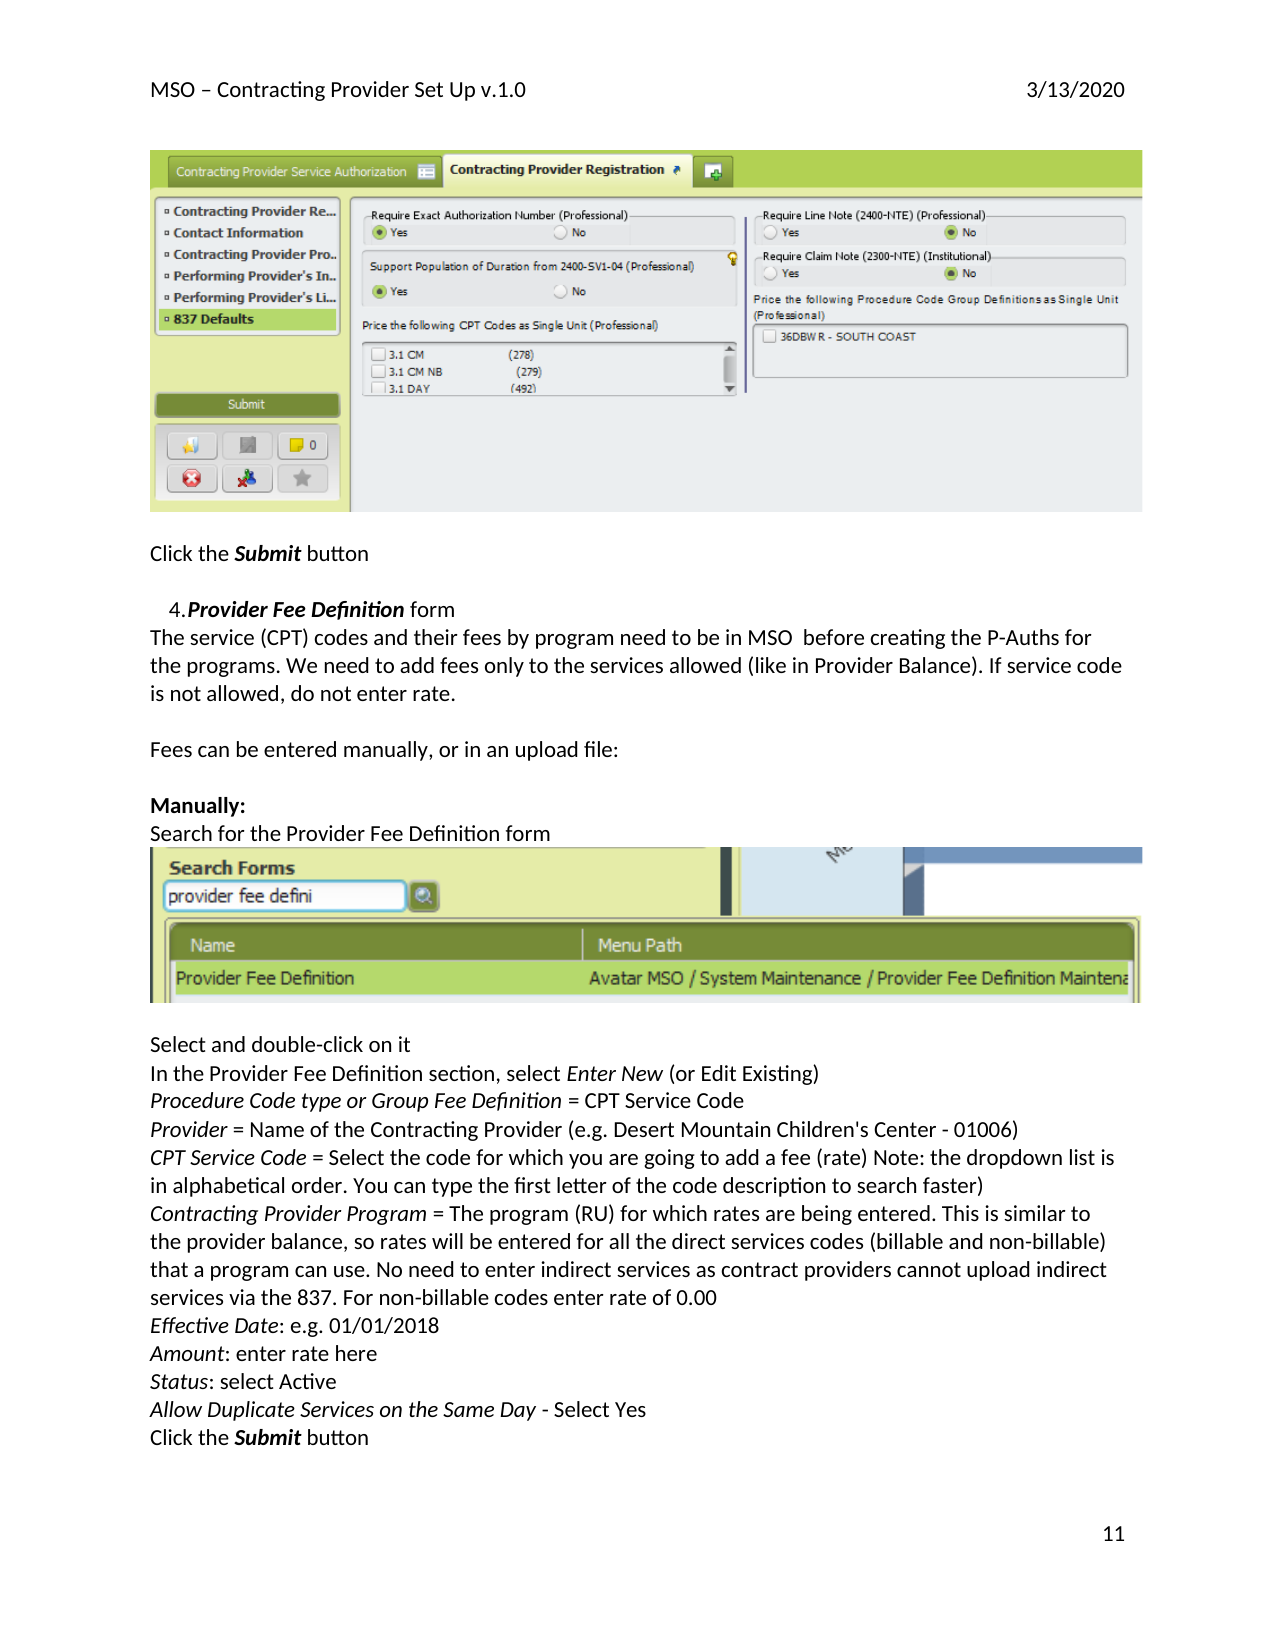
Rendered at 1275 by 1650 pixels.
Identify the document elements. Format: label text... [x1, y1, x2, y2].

text Amount: enter rate here [150, 1339, 1125, 1367]
text Contracting Provider Program = The program (RU) for which rates are being entered. This is similar to the provider balance, so rates will be entered for all the direct services codes (billable and non-billable) that a program can use. No need to enter indirect services as contract providers cannot upload indirect services via the 837. For non-billable codes enter rate of 0.00 [150, 1199, 1125, 1311]
text In the Provider Fee Definition section, select Enter New (or Edit Existing) [150, 1059, 1125, 1087]
text Manually: [150, 791, 1125, 819]
text Status: select Active [150, 1367, 1125, 1395]
text Click the Submit button [150, 539, 1125, 567]
picture [150, 150, 1143, 512]
text Allow Duplicate Services on the Same Day - Select Yes [150, 1395, 1125, 1423]
text CPT Service Code = Select the code for which you are going to add a fee (rate) Note: the dropdown list is in alphabetical order. You can type the first letter of the code description to search faster) [150, 1143, 1125, 1199]
text The service (CPT) codes and their fees by program need to be in MSO before creating the P-Auths for the programs. We need to add fees only to the services allowed (like in Provider Balance). If service code is not allowed, do not enter rate. [150, 623, 1125, 707]
picture [150, 847, 1143, 1003]
text Fees can be entered manually, or in an upload file: [150, 735, 1125, 763]
text Effective Date: e.g. 01/01/2018 [150, 1311, 1125, 1339]
list Provider Fee Definition form [169, 595, 1125, 623]
text Select and double-click on it [150, 1031, 1125, 1059]
text Search for the Provider Fee Definition form [150, 819, 1125, 847]
text Procedure Code type or Group Fee Definition = CPT Service Code [150, 1087, 1125, 1115]
text Provider = Name of the Contracting Provider (e.g. Desert Mountain Children's Center - 01006) [150, 1115, 1125, 1143]
text Click the Submit button [150, 1423, 1125, 1451]
